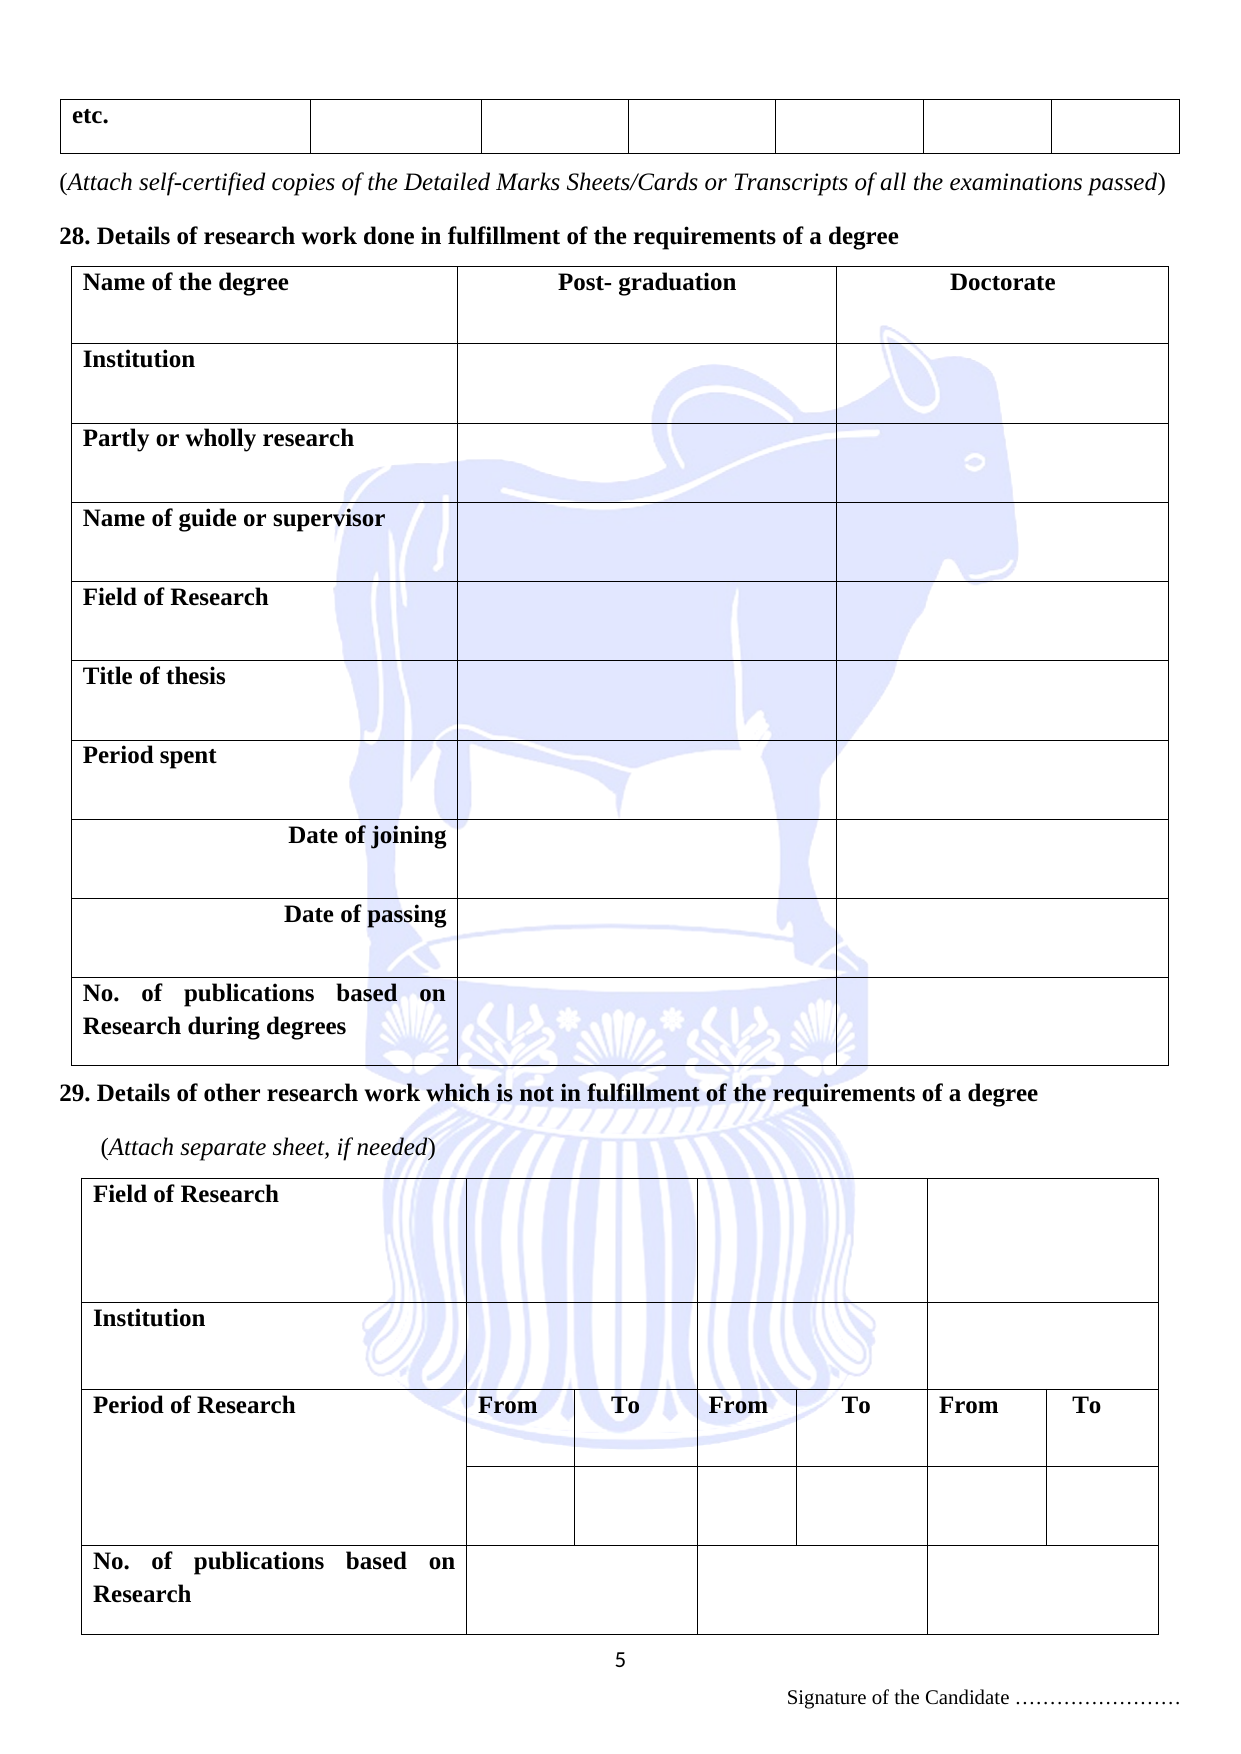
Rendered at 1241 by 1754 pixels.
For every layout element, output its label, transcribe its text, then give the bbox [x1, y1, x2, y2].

table_cell [698, 1546, 927, 1634]
table_cell [458, 741, 836, 819]
table_cell [837, 899, 1168, 977]
text (Attach separate sheet, if needed) [59, 1132, 1181, 1161]
table_cell [575, 1467, 697, 1545]
table_cell [837, 344, 1168, 422]
table_cell [928, 1303, 1158, 1389]
table_cell [837, 424, 1168, 502]
table_cell To [797, 1390, 927, 1466]
table_cell [467, 1546, 697, 1634]
table_cell [458, 582, 836, 660]
table_cell [311, 100, 481, 153]
table_cell No. of publications based on Research during degrees [72, 978, 457, 1065]
table_cell [467, 1303, 697, 1389]
table_cell [482, 100, 628, 153]
table_cell Date of passing [72, 899, 457, 977]
table_header [928, 1179, 1158, 1302]
table_cell [698, 1467, 796, 1545]
text 29. Details of other research work which is not in fulfillment of the requirements of a degree [59, 1078, 1181, 1107]
table_cell [928, 1467, 1046, 1545]
table_cell Institution [82, 1303, 466, 1389]
table_cell [837, 820, 1168, 898]
table_cell [458, 899, 836, 977]
table_cell From [928, 1390, 1046, 1466]
table_cell Partly or wholly research [72, 424, 457, 502]
table_header Post- graduation [458, 267, 836, 343]
text 28. Details of research work done in fulfillment of the requirements of a degree [59, 221, 1181, 249]
table_cell Period spent [72, 741, 457, 819]
table_cell Field of Research [72, 582, 457, 660]
table_cell [837, 503, 1168, 581]
table_cell [837, 978, 1168, 1065]
table_cell To [1047, 1390, 1158, 1466]
table_cell To [575, 1390, 697, 1466]
table_cell [458, 820, 836, 898]
table_cell No. of publications based on Research [82, 1546, 466, 1634]
table_cell From [467, 1390, 574, 1466]
table_cell [837, 741, 1168, 819]
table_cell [61, 100, 310, 153]
table_cell [698, 1303, 927, 1389]
table_cell [1047, 1467, 1158, 1545]
table_cell From [698, 1390, 796, 1466]
table_cell [458, 344, 836, 422]
table_cell [837, 661, 1168, 739]
table_header Name of the degree [72, 267, 457, 343]
table_header Field of Research [82, 1179, 466, 1302]
table_cell Name of guide or supervisor [72, 503, 457, 581]
table_cell [629, 100, 775, 153]
text (Attach self-certified copies of the Detailed Marks Sheets/Cards or Transcripts of all the examinations passed) [59, 167, 1181, 196]
table_cell [776, 100, 923, 153]
table_cell [467, 1467, 574, 1545]
table_cell [458, 503, 836, 581]
table_cell [837, 582, 1168, 660]
table_cell Institution [72, 344, 457, 422]
table_header [467, 1179, 697, 1302]
table_cell [458, 978, 836, 1065]
table_cell Period of Research [82, 1390, 466, 1545]
table_header Doctorate [837, 267, 1168, 343]
table_cell Date of joining [72, 820, 457, 898]
table_cell Title of thesis [72, 661, 457, 739]
table_cell [797, 1467, 927, 1545]
table_cell [1052, 100, 1179, 153]
table_header [698, 1179, 927, 1302]
table_cell [928, 1546, 1158, 1634]
table_cell [458, 424, 836, 502]
table_cell [458, 661, 836, 739]
table_cell [924, 100, 1051, 153]
